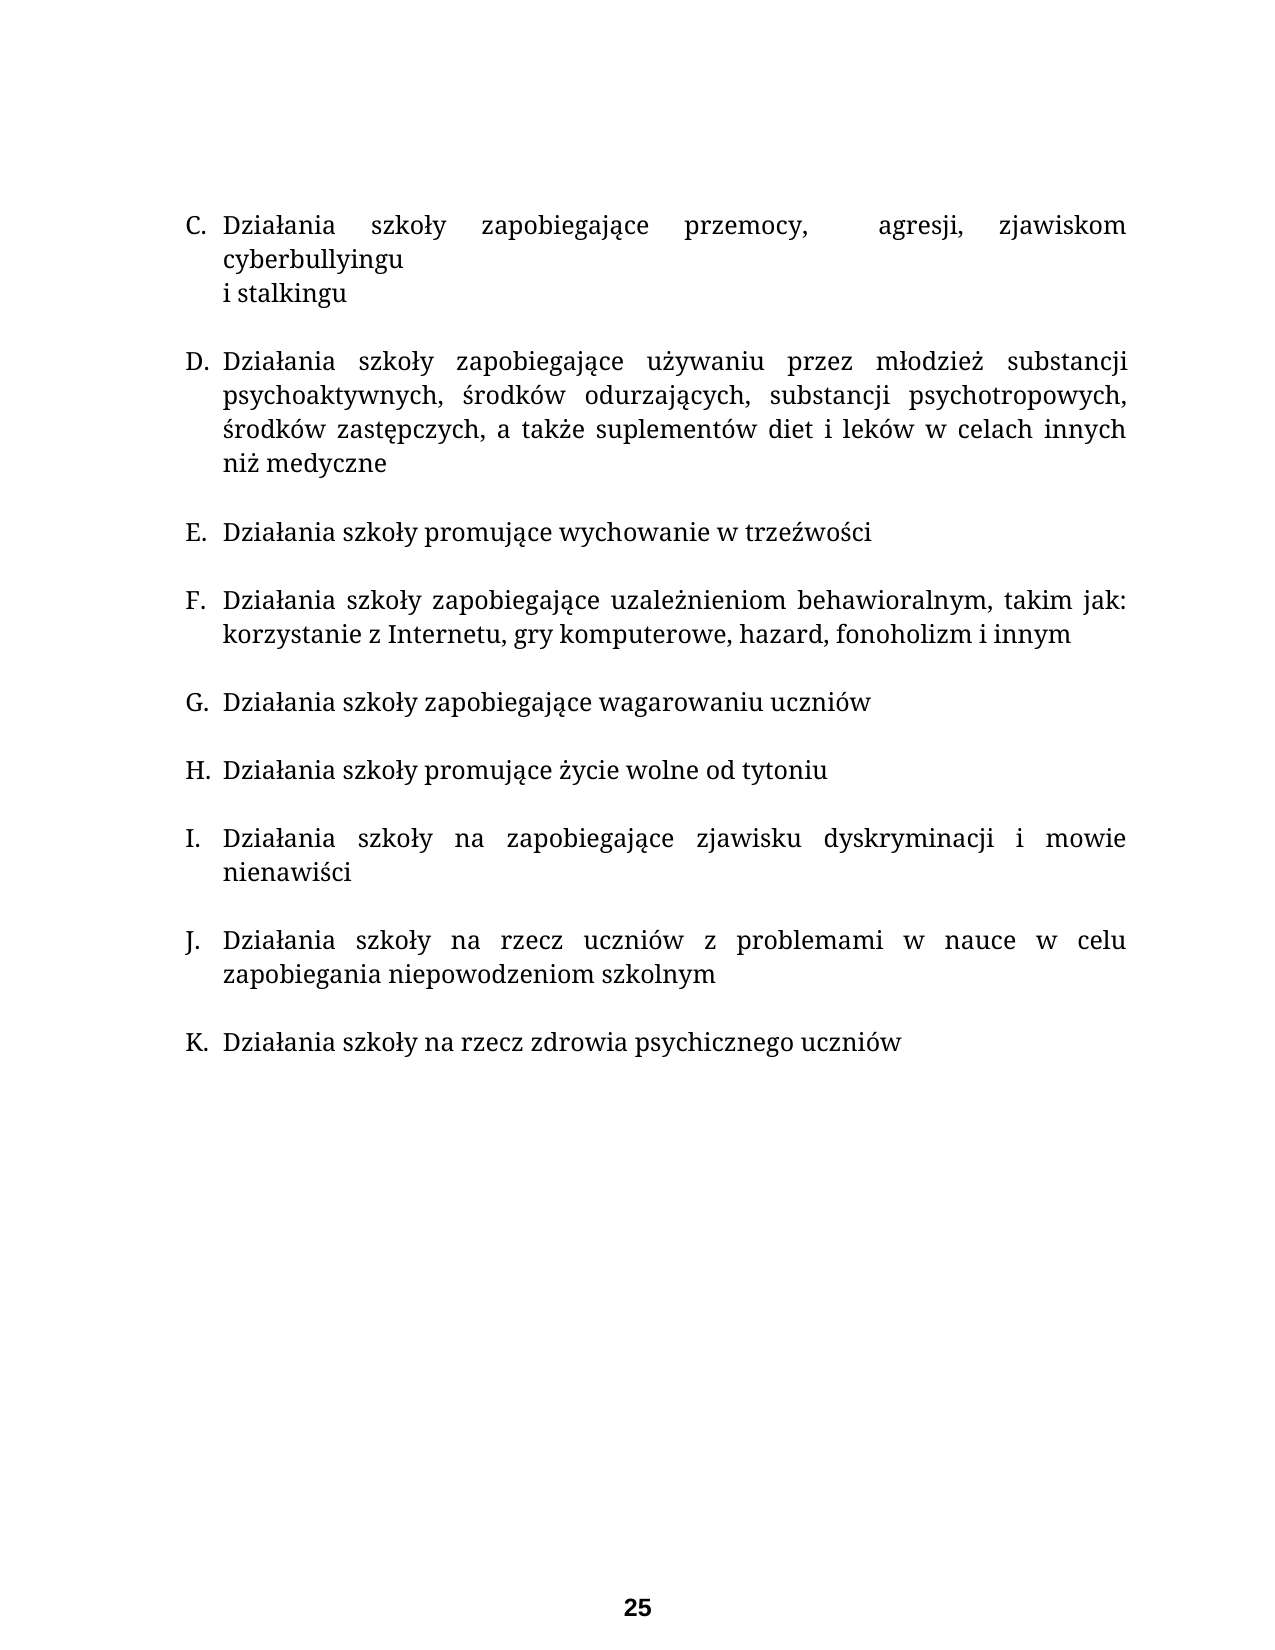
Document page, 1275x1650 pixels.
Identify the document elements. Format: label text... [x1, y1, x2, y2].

list Działania szkoły zapobiegające używaniu przez młodzież substancji psychoaktywnych, środków odurzających, substancji psychotropowych, środków zastępczych, a także suplementów diet i leków w celach innych niż medyczne [185, 344, 1127, 480]
list Działania szkoły promujące życie wolne od tytoniu [185, 753, 1127, 787]
list Działania szkoły promujące wychowanie w trzeźwości [185, 514, 1127, 548]
list Działania szkoły zapobiegające uzależnieniom behawioralnym, takim jak: korzystanie z Internetu, gry komputerowe, hazard, fonoholizm i innym [185, 582, 1127, 650]
list Działania szkoły na zapobiegające zjawisku dyskryminacji i mowie nienawiści [185, 821, 1127, 889]
list Działania szkoły zapobiegające wagarowaniu uczniów [185, 684, 1127, 718]
list Działania szkoły zapobiegające przemocy, agresji, zjawiskom cyberbullyingu i stalkingu [185, 208, 1127, 310]
list Działania szkoły na rzecz uczniów z problemami w nauce w celu zapobiegania niepowodzeniom szkolnym [185, 923, 1127, 991]
list Działania szkoły na rzecz zdrowia psychicznego uczniów [185, 1025, 1127, 1059]
